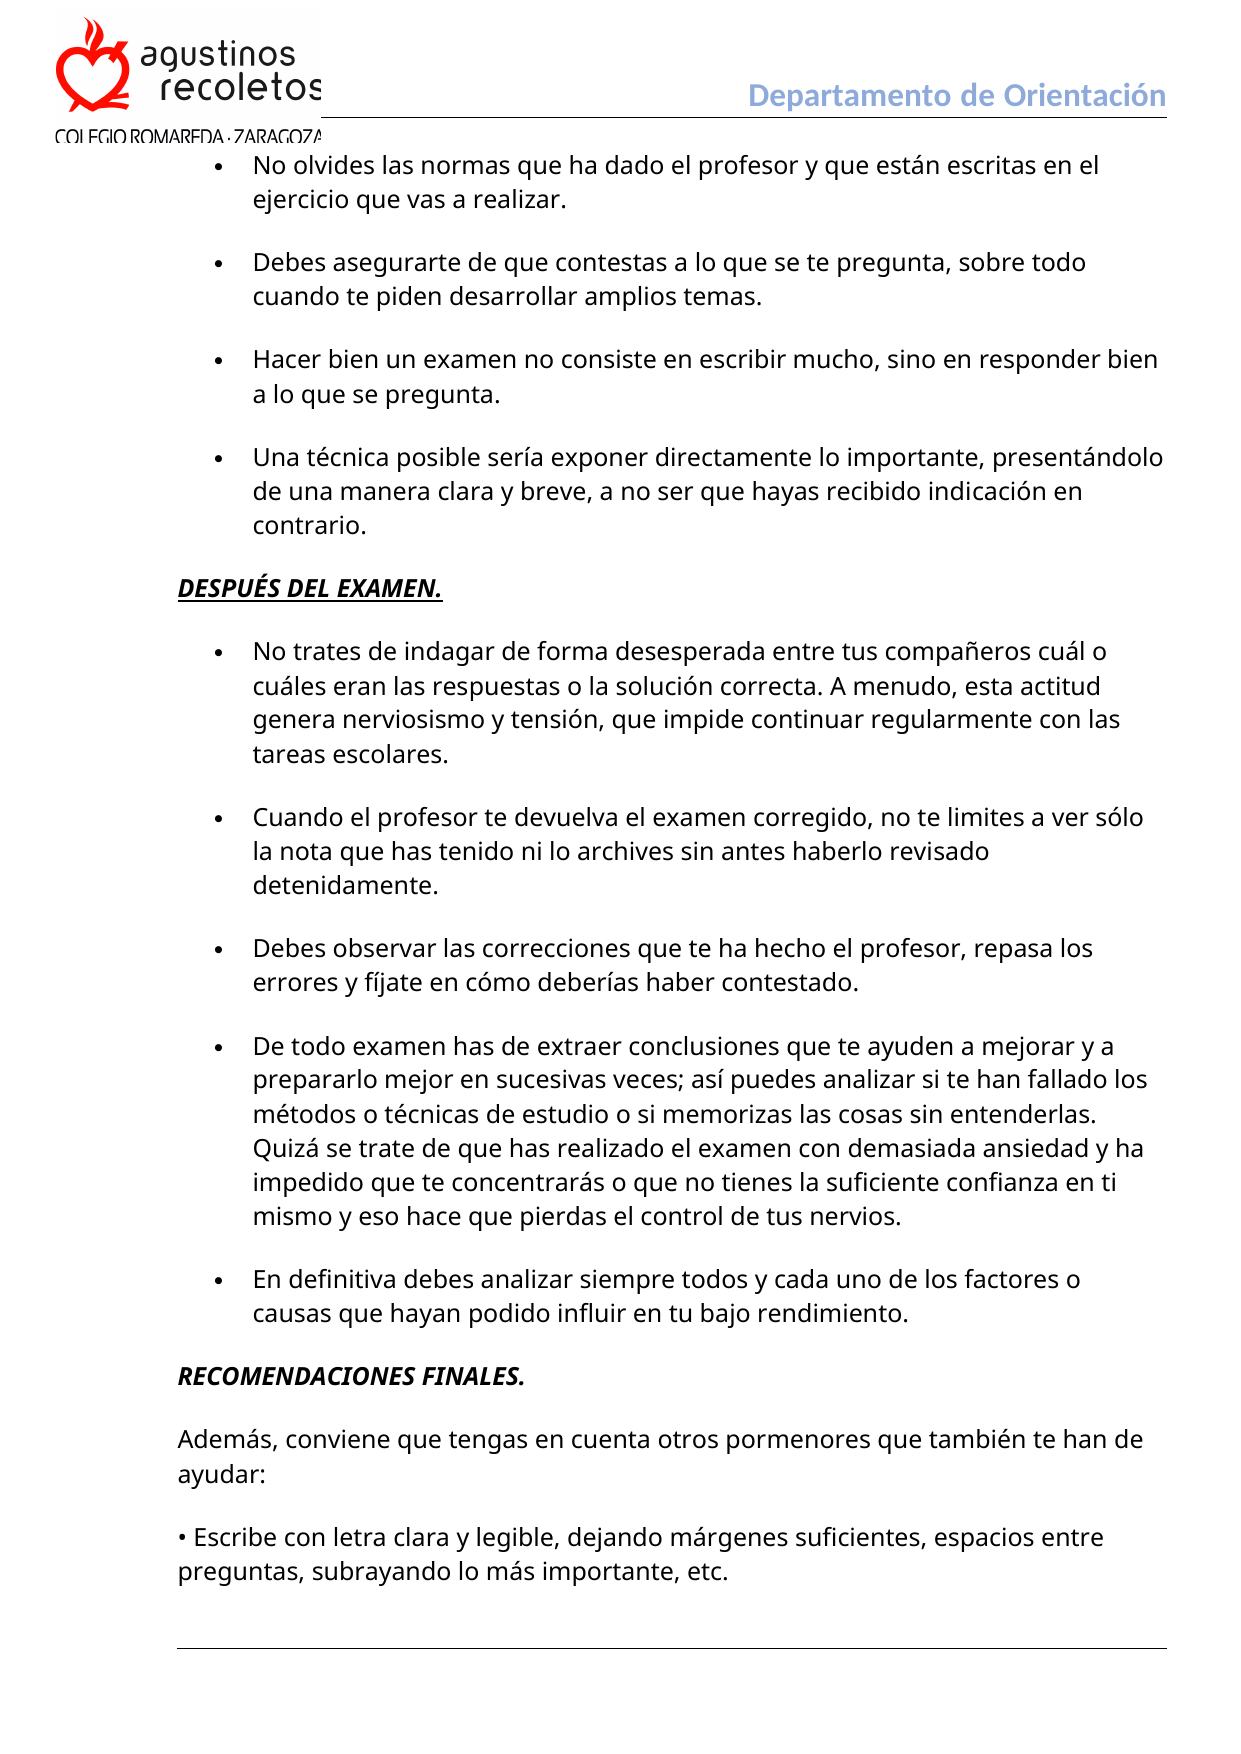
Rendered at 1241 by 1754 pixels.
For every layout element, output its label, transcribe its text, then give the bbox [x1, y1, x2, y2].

picture [55, 8, 321, 143]
text • Escribe con letra clara y legible, dejando márgenes suficientes, espacios entre preguntas, subrayando lo más importante, etc. [177, 1519, 1167, 1588]
list No trates de indagar de forma desesperada entre tus compañeros cuál o cuáles eran las respuestas o la solución correcta. A menudo, esta actitud genera nerviosismo y tensión, que impide continuar regularmente con las tareas escolares. [215, 634, 1167, 770]
text DESPUÉS DEL EXAMEN. [177, 571, 1167, 605]
list Debes observar las correcciones que te ha hecho el profesor, repasa los errores y fíjate en cómo deberías haber contestado. [215, 931, 1167, 999]
list No olvides las normas que ha dado el profesor y que están escritas en el ejercicio que vas a realizar. [215, 148, 1167, 216]
text Además, conviene que tengas en cuenta otros pormenores que también te han de ayudar: [177, 1422, 1167, 1490]
list Una técnica posible sería exponer directamente lo importante, presentándolo de una manera clara y breve, a no ser que hayas recibido indicación en contrario. [215, 439, 1167, 542]
list Debes asegurarte de que contestas a lo que se te pregunta, sobre todo cuando te piden desarrollar amplios temas. [215, 245, 1167, 313]
list En definitiva debes analizar siempre todos y cada uno de los factores o causas que hayan podido influir en tu bajo rendimiento. [215, 1262, 1167, 1330]
text RECOMENDACIONES FINALES. [177, 1359, 1167, 1393]
list Cuando el profesor te devuelva el examen corregido, no te limites a ver sólo la nota que has tenido ni lo archives sin antes haberlo revisado detenidamente. [215, 799, 1167, 902]
list Hacer bien un examen no consiste en escribir mucho, sino en responder bien a lo que se pregunta. [215, 342, 1167, 410]
list De todo examen has de extraer conclusiones que te ayuden a mejorar y a prepararlo mejor en sucesivas veces; así puedes analizar si te han fallado los métodos o técnicas de estudio o si memorizas las cosas sin entenderlas. Quizá se trate de que has realizado el examen con demasiada ansiedad y ha impedido que te concentrarás o que no tienes la suficiente confianza en ti mismo y eso hace que pierdas el control de tus nervios. [215, 1028, 1167, 1232]
